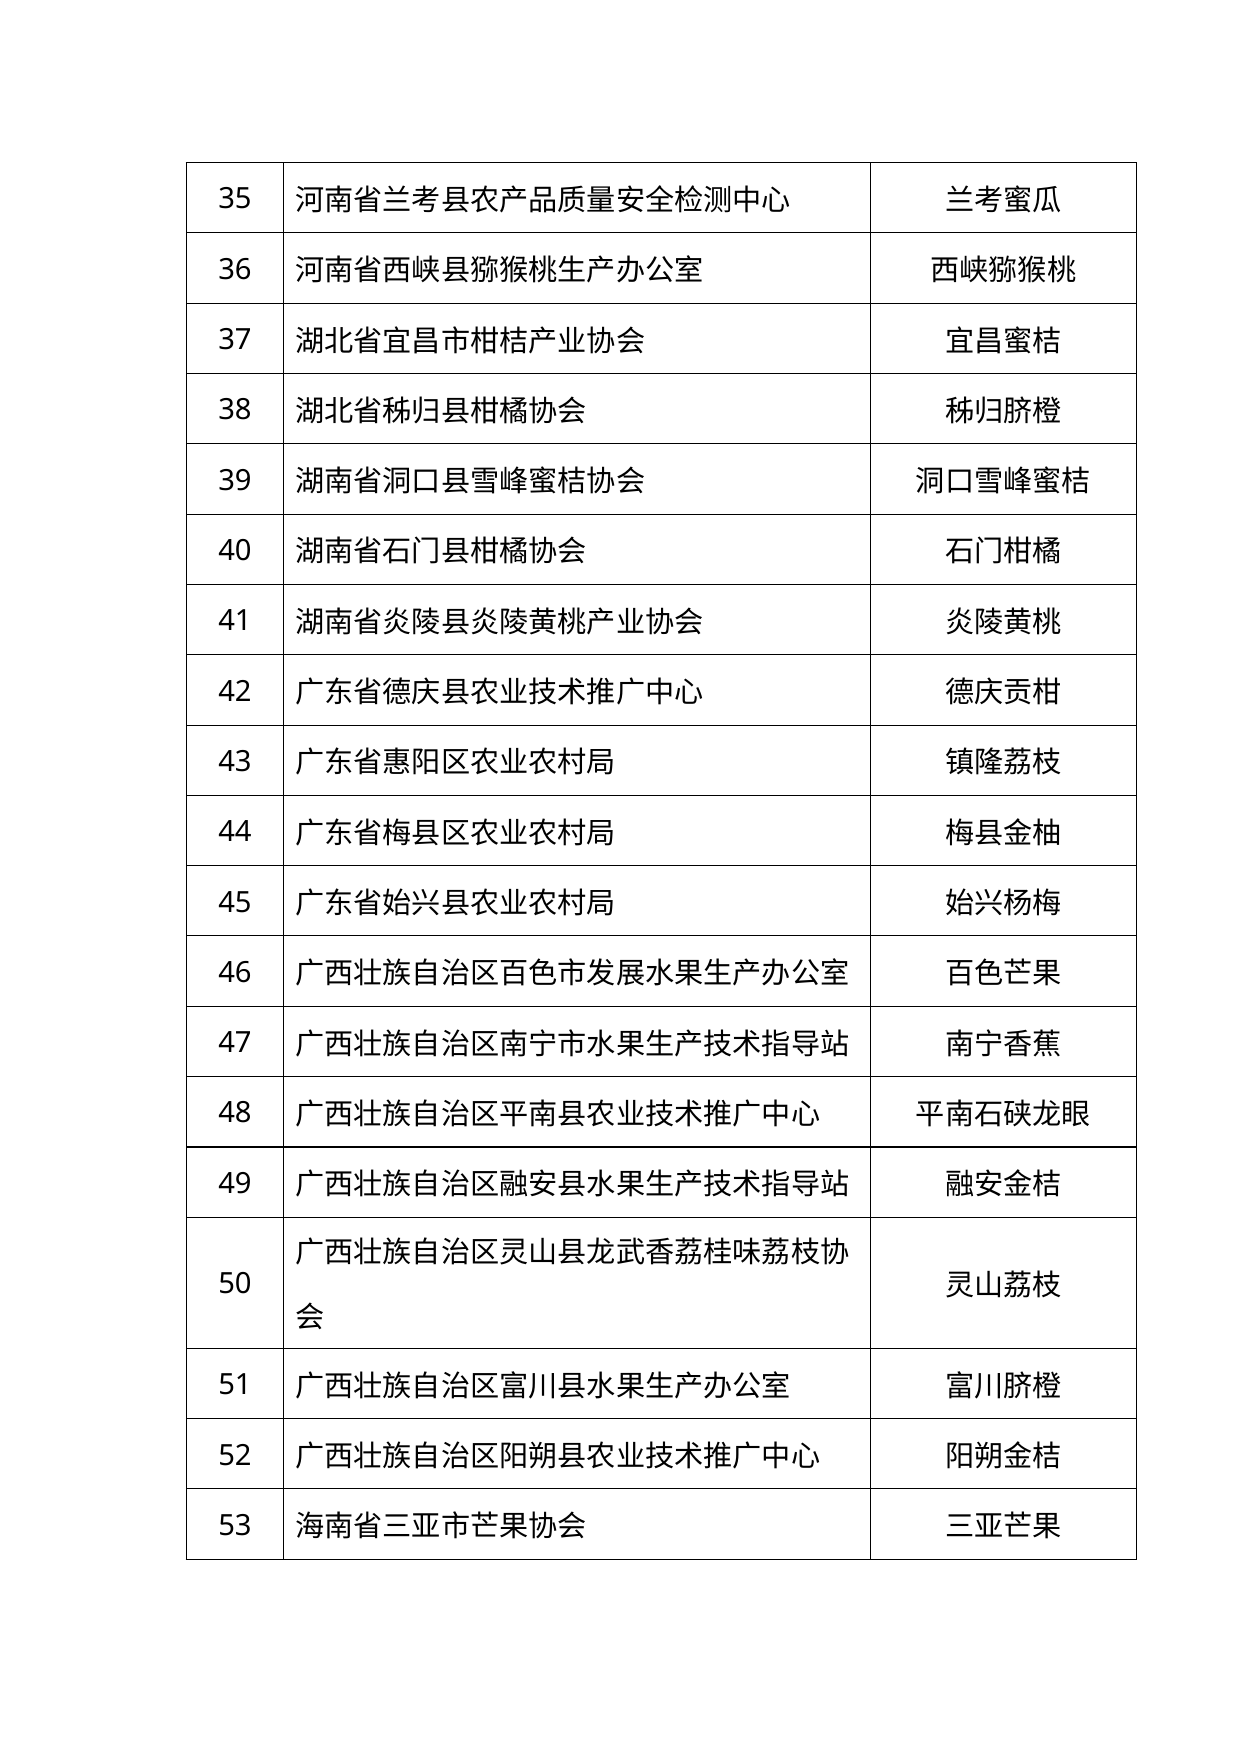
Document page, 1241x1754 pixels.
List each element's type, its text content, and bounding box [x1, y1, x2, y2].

table_cell 湖南省洞口县雪峰蜜桔协会 [284, 444, 870, 513]
table_cell 49 [187, 1148, 283, 1217]
table_cell 广西壮族自治区南宁市水果生产技术指导站 [284, 1007, 870, 1076]
table_cell 广东省始兴县农业农村局 [284, 866, 870, 935]
table_cell 53 [187, 1489, 283, 1559]
table_cell 52 [187, 1419, 283, 1488]
table_cell 42 [187, 655, 283, 724]
table_cell 47 [187, 1007, 283, 1076]
table_cell 灵山荔枝 [871, 1218, 1136, 1348]
table_cell 南宁香蕉 [871, 1007, 1136, 1076]
table_cell 始兴杨梅 [871, 866, 1136, 935]
table_cell 镇隆荔枝 [871, 726, 1136, 795]
table_cell 48 [187, 1077, 283, 1146]
table_cell 44 [187, 796, 283, 865]
table_cell 广西壮族自治区阳朔县农业技术推广中心 [284, 1419, 870, 1488]
table_cell 广西壮族自治区平南县农业技术推广中心 [284, 1077, 870, 1146]
table_cell 37 [187, 304, 283, 373]
table_cell 51 [187, 1349, 283, 1418]
table_cell 海南省三亚市芒果协会 [284, 1489, 870, 1559]
table_cell 45 [187, 866, 283, 935]
table_cell 46 [187, 936, 283, 1006]
table_cell 36 [187, 233, 283, 303]
table_cell 39 [187, 444, 283, 513]
table_cell 石门柑橘 [871, 515, 1136, 584]
table_cell 德庆贡柑 [871, 655, 1136, 724]
table_cell 广西壮族自治区灵山县龙武香荔桂味荔枝协会 [284, 1218, 870, 1348]
table_cell 湖北省宜昌市柑桔产业协会 [284, 304, 870, 373]
table_cell 41 [187, 585, 283, 654]
table_cell 38 [187, 374, 283, 443]
table_cell 西峡猕猴桃 [871, 233, 1136, 303]
table_cell 百色芒果 [871, 936, 1136, 1006]
table_cell 50 [187, 1218, 283, 1348]
table_cell 广西壮族自治区百色市发展水果生产办公室 [284, 936, 870, 1006]
table_cell 广东省梅县区农业农村局 [284, 796, 870, 865]
table_cell 河南省兰考县农产品质量安全检测中心 [284, 163, 870, 232]
table_cell 融安金桔 [871, 1148, 1136, 1217]
table_cell 阳朔金桔 [871, 1419, 1136, 1488]
table_cell 湖北省秭归县柑橘协会 [284, 374, 870, 443]
table_cell 富川脐橙 [871, 1349, 1136, 1418]
table_cell 35 [187, 163, 283, 232]
table_cell 湖南省石门县柑橘协会 [284, 515, 870, 584]
table_cell 洞口雪峰蜜桔 [871, 444, 1136, 513]
table_cell 湖南省炎陵县炎陵黄桃产业协会 [284, 585, 870, 654]
table_cell 河南省西峡县猕猴桃生产办公室 [284, 233, 870, 303]
table_cell 广东省惠阳区农业农村局 [284, 726, 870, 795]
table_cell 秭归脐橙 [871, 374, 1136, 443]
table_cell 宜昌蜜桔 [871, 304, 1136, 373]
table_cell 兰考蜜瓜 [871, 163, 1136, 232]
table_cell 广东省德庆县农业技术推广中心 [284, 655, 870, 724]
table_cell 43 [187, 726, 283, 795]
table_cell 广西壮族自治区富川县水果生产办公室 [284, 1349, 870, 1418]
table_cell 三亚芒果 [871, 1489, 1136, 1559]
table_cell 平南石硖龙眼 [871, 1077, 1136, 1146]
table_cell 广西壮族自治区融安县水果生产技术指导站 [284, 1148, 870, 1217]
table_cell 梅县金柚 [871, 796, 1136, 865]
table_cell 40 [187, 515, 283, 584]
table_cell 炎陵黄桃 [871, 585, 1136, 654]
